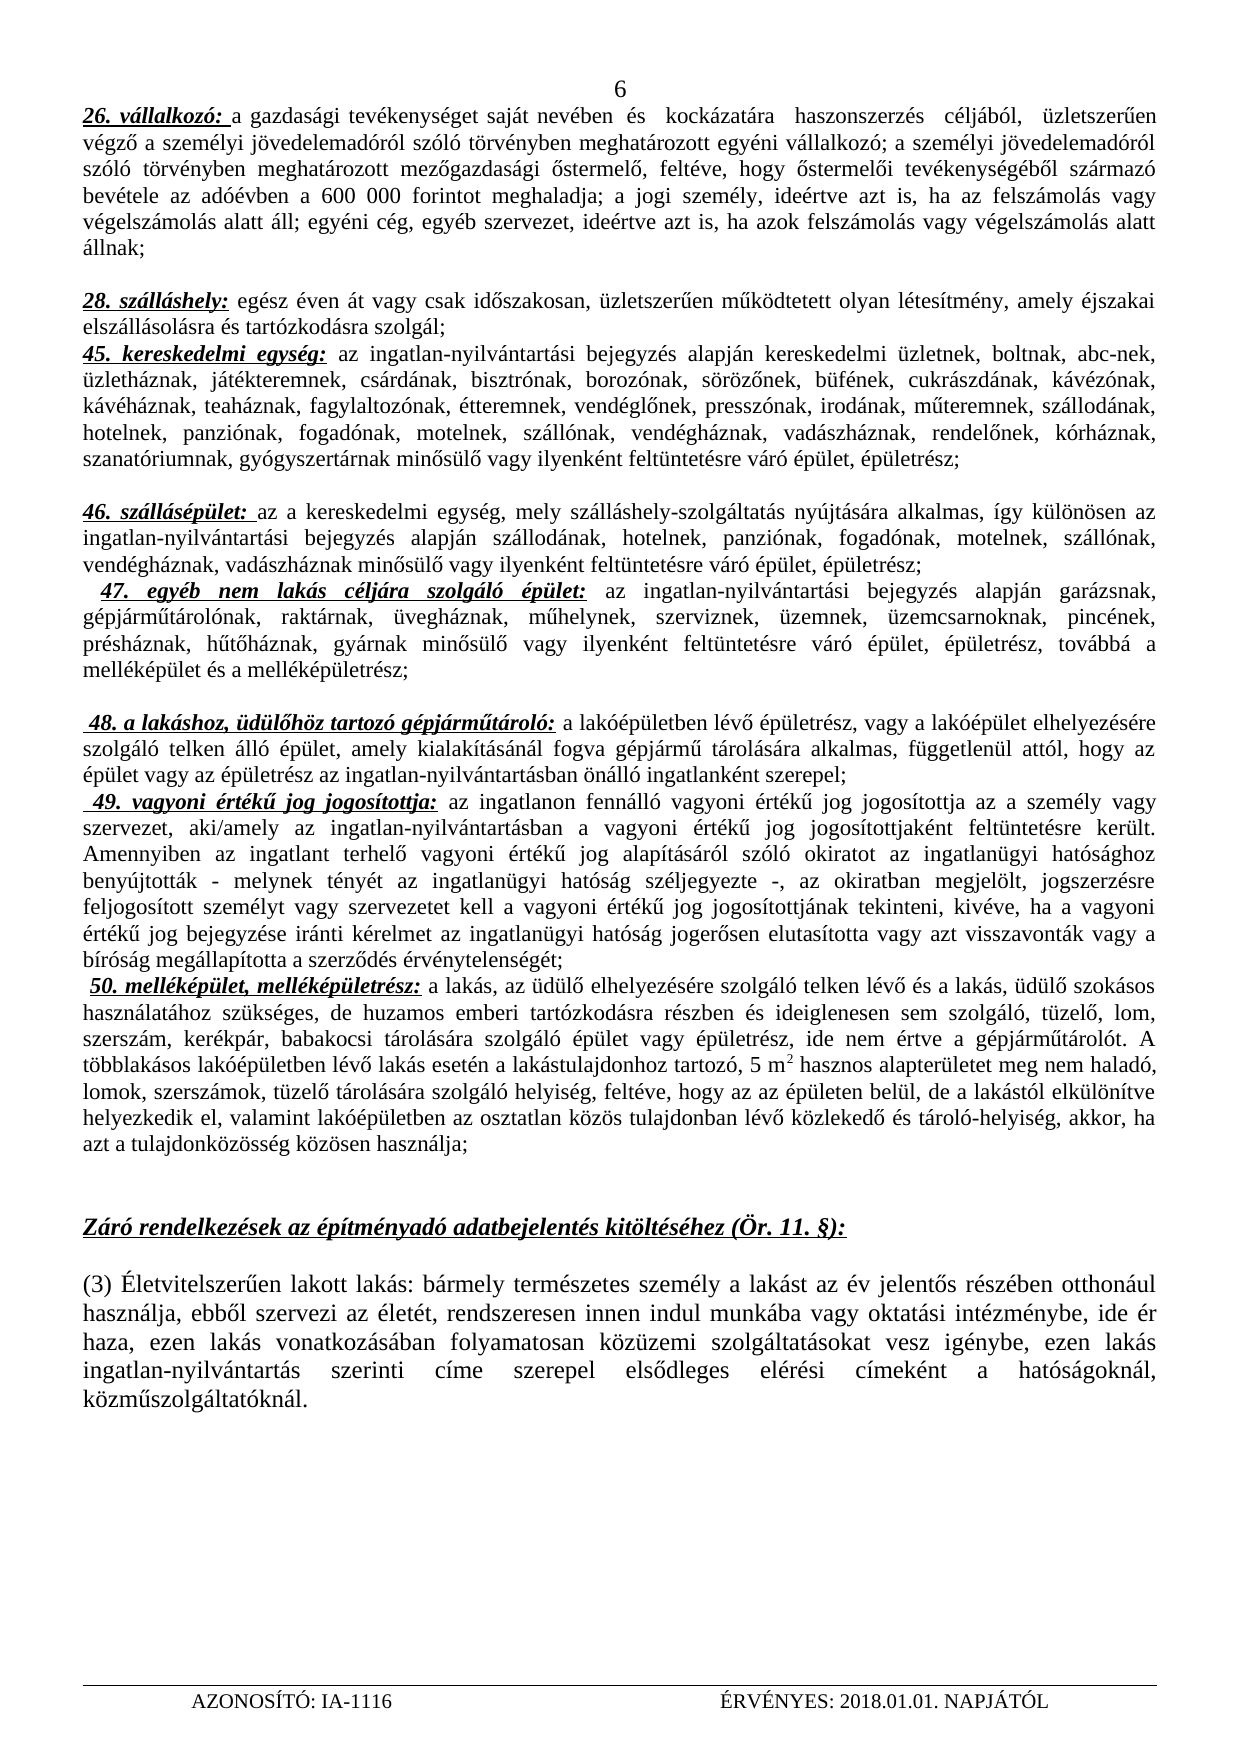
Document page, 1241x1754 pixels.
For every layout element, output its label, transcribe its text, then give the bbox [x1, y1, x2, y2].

text (3) Életvitelszerűen lakott lakás: bármely természetes személy a lakást az év jelentős részében otthonául használja, ebből szervezi az életét, rendszeresen innen indul munkába vagy oktatási intézménybe, ide ér haza, ezen lakás vonatkozásában folyamatosan közüzemi szolgáltatásokat vesz igénybe, ezen lakás ingatlan-nyilvántartás szerinti címe szerepel elsődleges elérési címeként a hatóságoknál, közműszolgáltatóknál. [83, 1269, 1157, 1413]
text 26. vállalkozó: a gazdasági tevékenységet saját nevében és kockázatára haszonszerzés céljából, üzletszerűen végző a személyi jövedelemadóról szóló törvényben meghatározott egyéni vállalkozó; a személyi jövedelemadóról szóló törvényben meghatározott mezőgazdasági őstermelő, feltéve, hogy őstermelői tevékenységéből származó bevétele az adóévben a 600 000 forintot meghaladja; a jogi személy, ideértve azt is, ha az felszámolás vagy végelszámolás alatt áll; egyéni cég, egyéb szervezet, ideértve azt is, ha azok felszámolás vagy végelszámolás alatt állnak; [83, 103, 1157, 261]
text 46. szállásépület: az a kereskedelmi egység, mely szálláshely-szolgáltatás nyújtására alkalmas, így különösen az ingatlan-nyilvántartási bejegyzés alapján szállodának, hotelnek, panziónak, fogadónak, motelnek, szállónak, vendégháznak, vadászháznak minősülő vagy ilyenként feltüntetésre váró épület, épületrész; [83, 498, 1157, 577]
text lakáshoz, üdülőhöz tartozó gépjárműtároló: a lakóépületben lévő épületrész, vagy a lakóépület elhelyezésére szolgáló telken álló épület, amely kialakításánál fogva gépjármű tárolására alkalmas, függetlenül attól, hogy az épület vagy az épületrész az ingatlan-nyilvántartásban önálló ingatlanként szerepel; [83, 709, 1157, 788]
text Záró rendelkezések az építményadó adatbejelentés kitöltéséhez (Ör. 11. §): [83, 1212, 1157, 1241]
text 45. kereskedelmi egység: az ingatlan-nyilvántartási bejegyzés alapján kereskedelmi üzletnek, boltnak, abc-nek, üzletháznak, játékteremnek, csárdának, bisztrónak, borozónak, sörözőnek, büfének, cukrászdának, kávézónak, kávéháznak, teaháznak, fagylaltozónak, étteremnek, vendéglőnek, presszónak, irodának, műteremnek, szállodának, hotelnek, panziónak, fogadónak, motelnek, szállónak, vendégháznak, vadászháznak, rendelőnek, kórháznak, szanatóriumnak, gyógyszertárnak minősülő vagy ilyenként feltüntetésre váró épület, épületrész; [83, 340, 1157, 472]
text 50. melléképület, melléképületrész: a lakás, az üdülő elhelyezésére szolgáló telken lévő és a lakás, üdülő szokásos használatához szükséges, de huzamos emberi tartózkodásra részben és ideiglenesen sem szolgáló, tüzelő, lom, szerszám, kerékpár, babakocsi tárolására szolgáló épület vagy épületrész, ide nem értve a gépjárműtárolót. A többlakásos lakóépületben lévő lakás esetén a lakástulajdonhoz tartozó, hasznos alapterületet meg nem haladó, lomok, szerszámok, tüzelő tárolására szolgáló helyiség, feltéve, hogy az az épületen belül, de a lakástól elkülönítve helyezkedik el, valamint lakóépületben az osztatlan közös tulajdonban lévő közlekedő és tároló-helyiség, akkor, ha azt a tulajdonközösség közösen használja; [83, 972, 1157, 1157]
text 28. szálláshely: egész éven át vagy csak időszakosan, üzletszerűen működtetett olyan létesítmény, amely éjszakai elszállásolásra és tartózkodásra szolgál; [83, 287, 1157, 340]
text 49. vagyoni értékű jog jogosítottja: az ingatlanon fennálló vagyoni értékű jog jogosítottja az a személy vagy szervezet, aki/amely az ingatlan-nyilvántartásban a vagyoni értékű jog jogosítottjaként feltüntetésre került. Amennyiben az ingatlant terhelő vagyoni értékű jog alapításáról szóló okiratot az ingatlanügyi hatósághoz benyújtották - melynek tényét az ingatlanügyi hatóság széljegyezte -, az okiratban megjelölt, jogszerzésre feljogosított személyt vagy szervezetet kell a vagyoni értékű jog jogosítottjának tekinteni, kivéve, ha a vagyoni értékű jog bejegyzése iránti kérelmet az ingatlanügyi hatóság jogerősen elutasította vagy azt visszavonták vagy a bíróság megállapította a szerződés érvénytelenségét; [83, 788, 1157, 972]
text 47. egyéb nem lakás céljára szolgáló épület: az ingatlan-nyilvántartási bejegyzés alapján garázsnak, gépjárműtárolónak, raktárnak, üvegháznak, műhelynek, szerviznek, üzemnek, üzemcsarnoknak, pincének, présháznak, hűtőháznak, gyárnak minősülő vagy ilyenként feltüntetésre váró épület, épületrész, továbbá a melléképület és a melléképületrész; [83, 577, 1157, 682]
